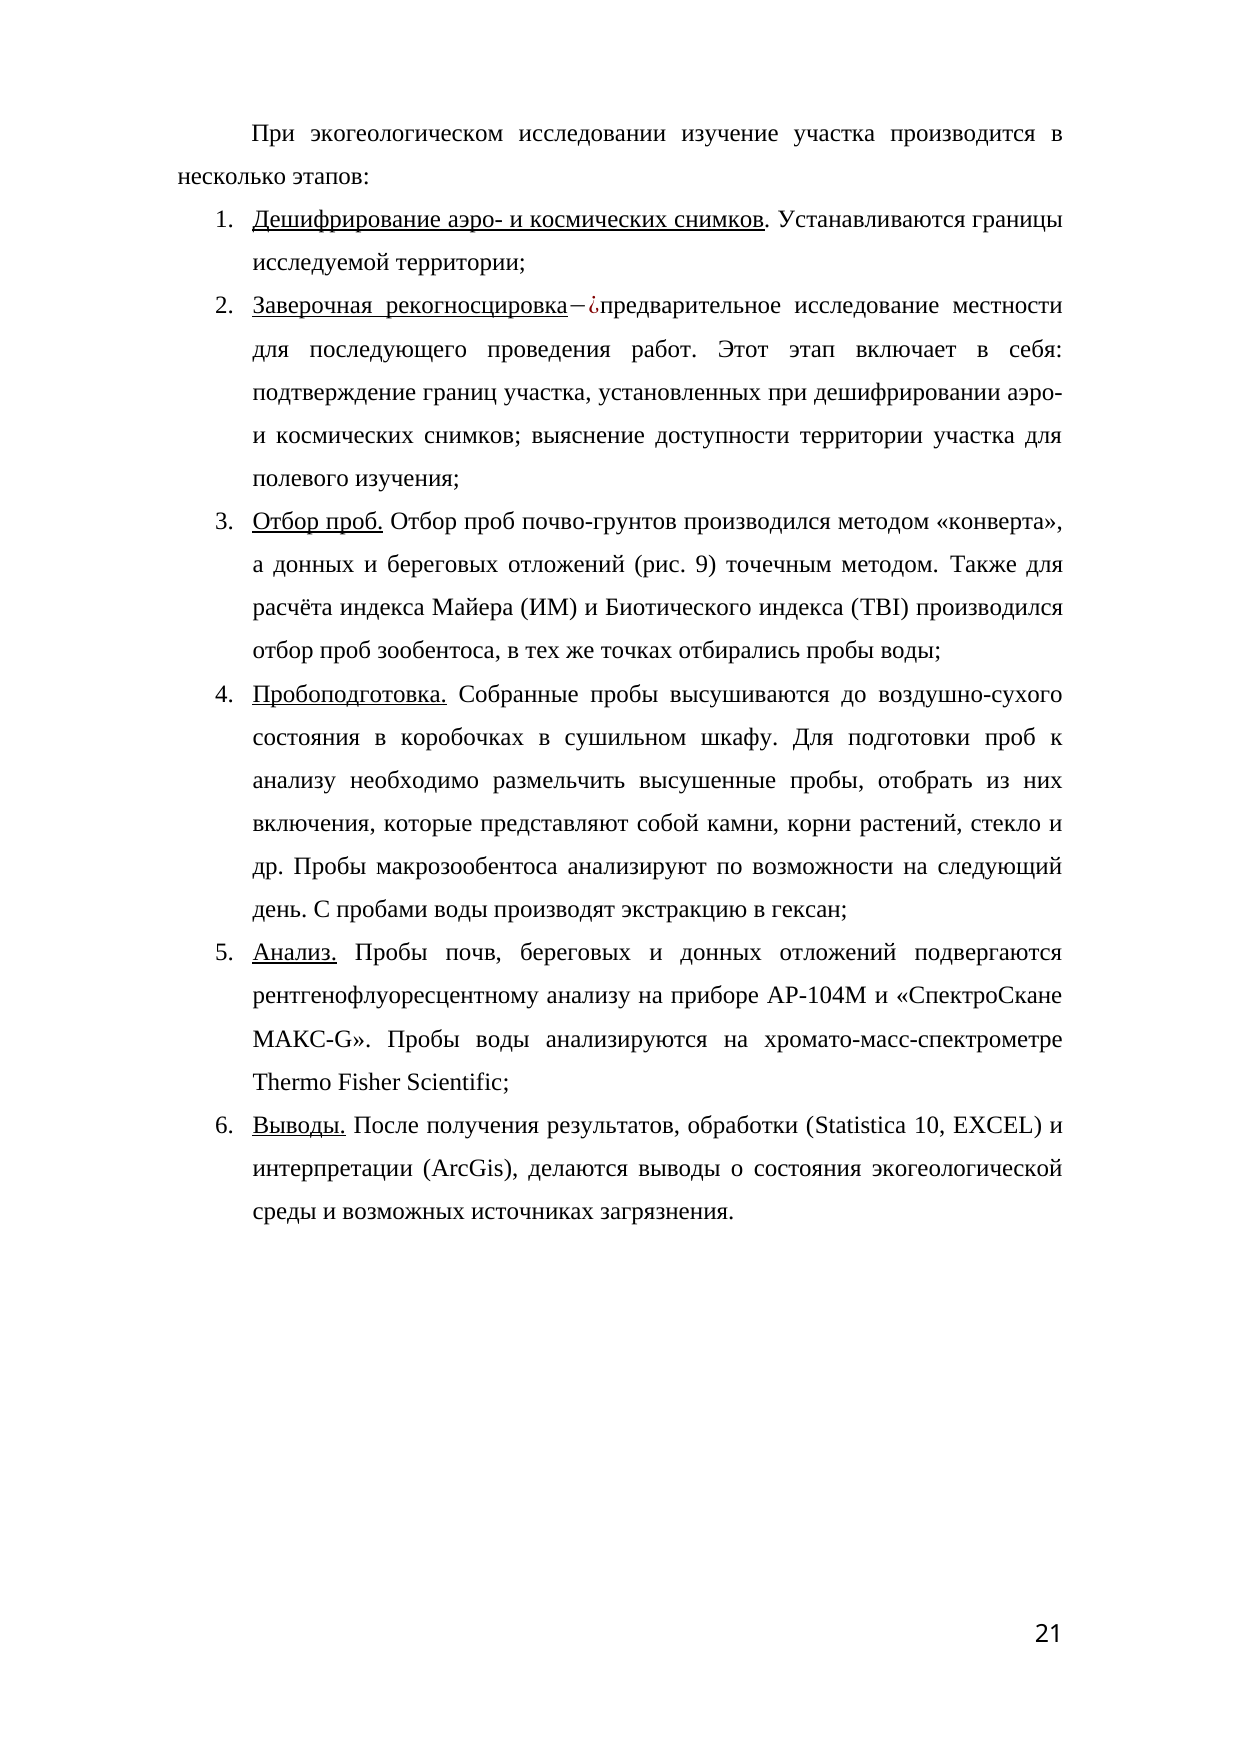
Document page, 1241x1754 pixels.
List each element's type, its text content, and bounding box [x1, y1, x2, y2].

list Дешифрирование аэро- и космических снимков. Устанавливаются границы исследуемой территории; [215, 204, 1063, 276]
list Отбор проб. Отбор проб почво-грунтов производился методом «конверта», а донных и береговых отложений (рис. 9) точечным методом. Также для расчёта индекса Майера (ИМ) и Биотического индекса (TBI) производился отбор проб зообентоса, в тех же точках отбирались пробы воды; [215, 506, 1063, 664]
list Выводы. После получения результатов, обработки (Statistica 10, EXCEL) и интерпретации (ArcGis), делаются выводы о состояния экогеологической среды и возможных источниках загрязнения. [215, 1110, 1063, 1225]
list Заверочная рекогносцировкапредварительное исследование местности для последующего проведения работ. Этот этап включает в себя: подтверждение границ участка, установленных при дешифрировании аэро- и космических снимков; выяснение доступности территории участка для полевого изучения; [215, 291, 1063, 492]
list Анализ. Пробы почв, береговых и донных отложений подвергаются рентгенофлуоресцентному анализу на приборе АР-104М и «СпектроСкане МАКС-G». Пробы воды анализируются на хромато-масс-спектрометре Thermo Fisher Scientific; [215, 937, 1063, 1096]
text При экогеологическом иcследовании изучение участка производится в несколько этапов: [177, 118, 1063, 190]
list Пробоподготовка. Собранные пробы высушиваются до воздушно-сухого состояния в коробочках в сушильном шкафу. Для подготовки проб к анализу необходимо размельчить высушенные пробы, отобрать из них включения, которые представляют собой камни, корни растений, стекло и др. Пробы макрозообентоса анализируют по возможности на следующий день. С пробами воды производят экстракцию в гексан; [215, 679, 1063, 923]
